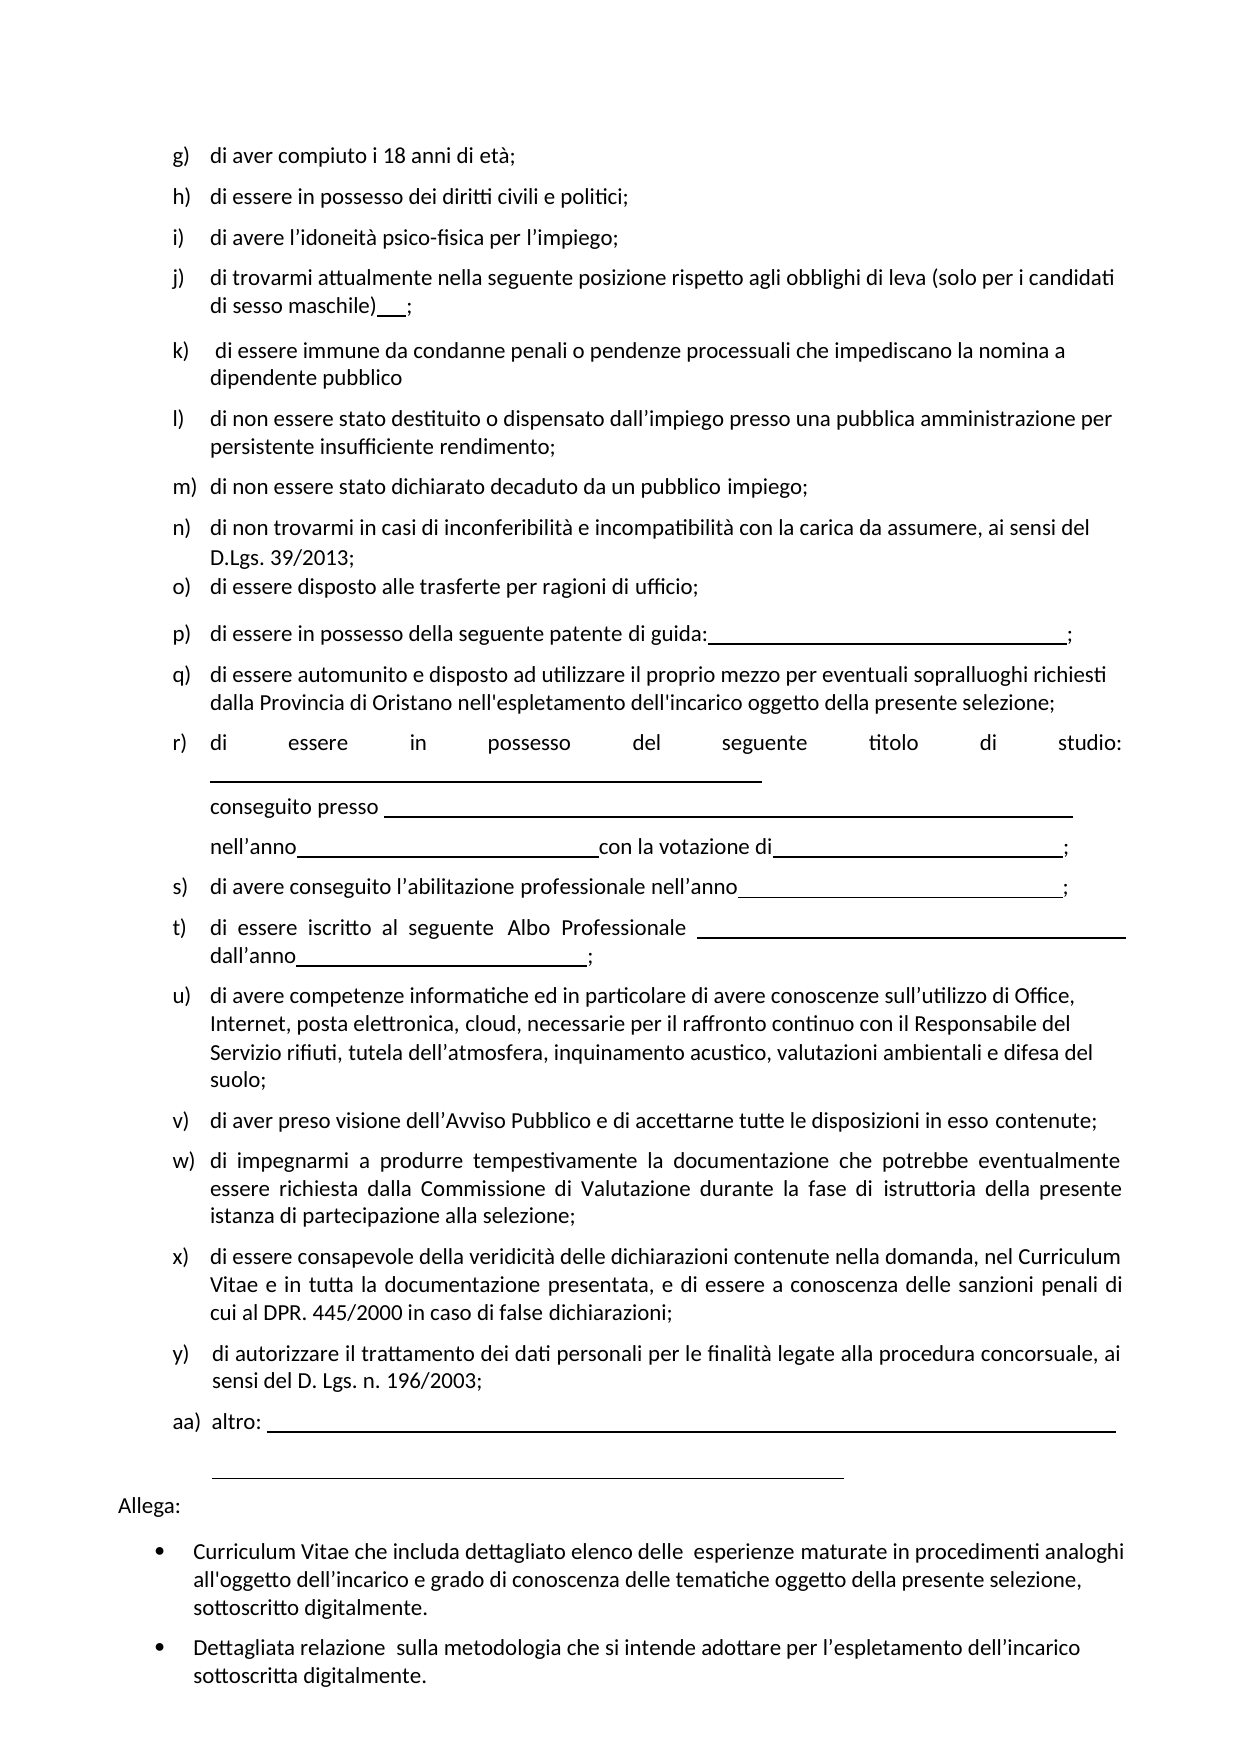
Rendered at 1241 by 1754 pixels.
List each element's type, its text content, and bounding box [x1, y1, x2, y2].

list di autorizzare il trattamento dei dati personali per le finalità legate alla procedura concorsuale, ai sensi del D. Lgs. n. 196/2003; [172, 1339, 1122, 1395]
list di avere competenze informatiche ed in particolare di avere conoscenze sull’utilizzo di Office, Internet, posta elettronica, cloud, necessarie per il raffronto continuo con il Responsabile del Servizio rifiuti, tutela dell’atmosfera, inquinamento acustico, valutazioni ambientali e difesa del suolo; [172, 982, 1138, 1094]
list di impegnarmi a produrre tempestivamente la documentazione che potrebbe eventualmente essere richiesta dalla Commissione di Valutazione durante la fase di istruttoria della presente istanza di partecipazione alla selezione; [172, 1147, 1122, 1229]
list di essere immune da condanne penali o pendenze processuali che impediscano la nomina a dipendente pubblico [172, 336, 1122, 391]
list di essere in possesso del seguente titolo di studio: [172, 728, 1138, 756]
list di non essere stato dichiarato decaduto da un pubblico impiego; [172, 472, 1138, 501]
list di aver compiuto i 18 anni di età; [172, 142, 1138, 170]
list di avere conseguito l’abilitazione professionale nell’anno ; [172, 872, 1138, 901]
list di non trovarmi in casi di inconferibilità e incompatibilità con la carica da assumere, ai sensi del D.Lgs. 39/2013; [172, 513, 1092, 571]
text aa) altro: [172, 1407, 1138, 1435]
list di aver preso visione dell’Avviso Pubblico e di accettarne tutte le disposizioni in esso contenute; [172, 1106, 1138, 1134]
list di essere disposto alle trasferte per ragioni di ufficio; [172, 572, 1138, 601]
list Curriculum Vitae che includa dettagliato elenco delle esperienze maturate in procedimenti analoghi all'oggetto dell’incarico e grado di conoscenza delle tematiche oggetto della presente selezione, sottoscritto digitalmente. [156, 1537, 1138, 1621]
list di non essere stato destituito o dispensato dall’impiego presso una pubblica amministrazione per persistente insufficiente rendimento; [172, 404, 1122, 460]
text conseguito presso nell’anno con la votazione di ; [210, 792, 1073, 860]
list di avere l’idoneità psico-fisica per l’impiego; [172, 223, 1138, 251]
text Allega: [118, 1491, 1138, 1519]
list Dettagliata relazione sulla metodologia che si intende adottare per l’espletamento dell’incarico sottoscritta digitalmente. [156, 1633, 1138, 1689]
list di essere consapevole della veridicità delle dichiarazioni contenute nella domanda, nel Curriculum Vitae e in tutta la documentazione presentata, e di essere a conoscenza delle sanzioni penali di cui al DPR. 445/2000 in caso di false dichiarazioni; [172, 1242, 1123, 1326]
list di essere in possesso dei diritti civili e politici; [172, 182, 1138, 210]
list di essere automunito e disposto ad utilizzare il proprio mezzo per eventuali sopralluoghi richiesti dalla Provincia di Oristano nell'espletamento dell'incarico oggetto della presente selezione; [172, 660, 1122, 716]
list di essere in possesso della seguente patente di guida: ; [172, 619, 1138, 647]
list di essere iscritto al seguente Albo Professionale dall’anno ; [172, 913, 1127, 969]
list di trovarmi attualmente nella seguente posizione rispetto agli obblighi di leva (solo per i candidati di sesso maschile) ; [172, 263, 1138, 319]
